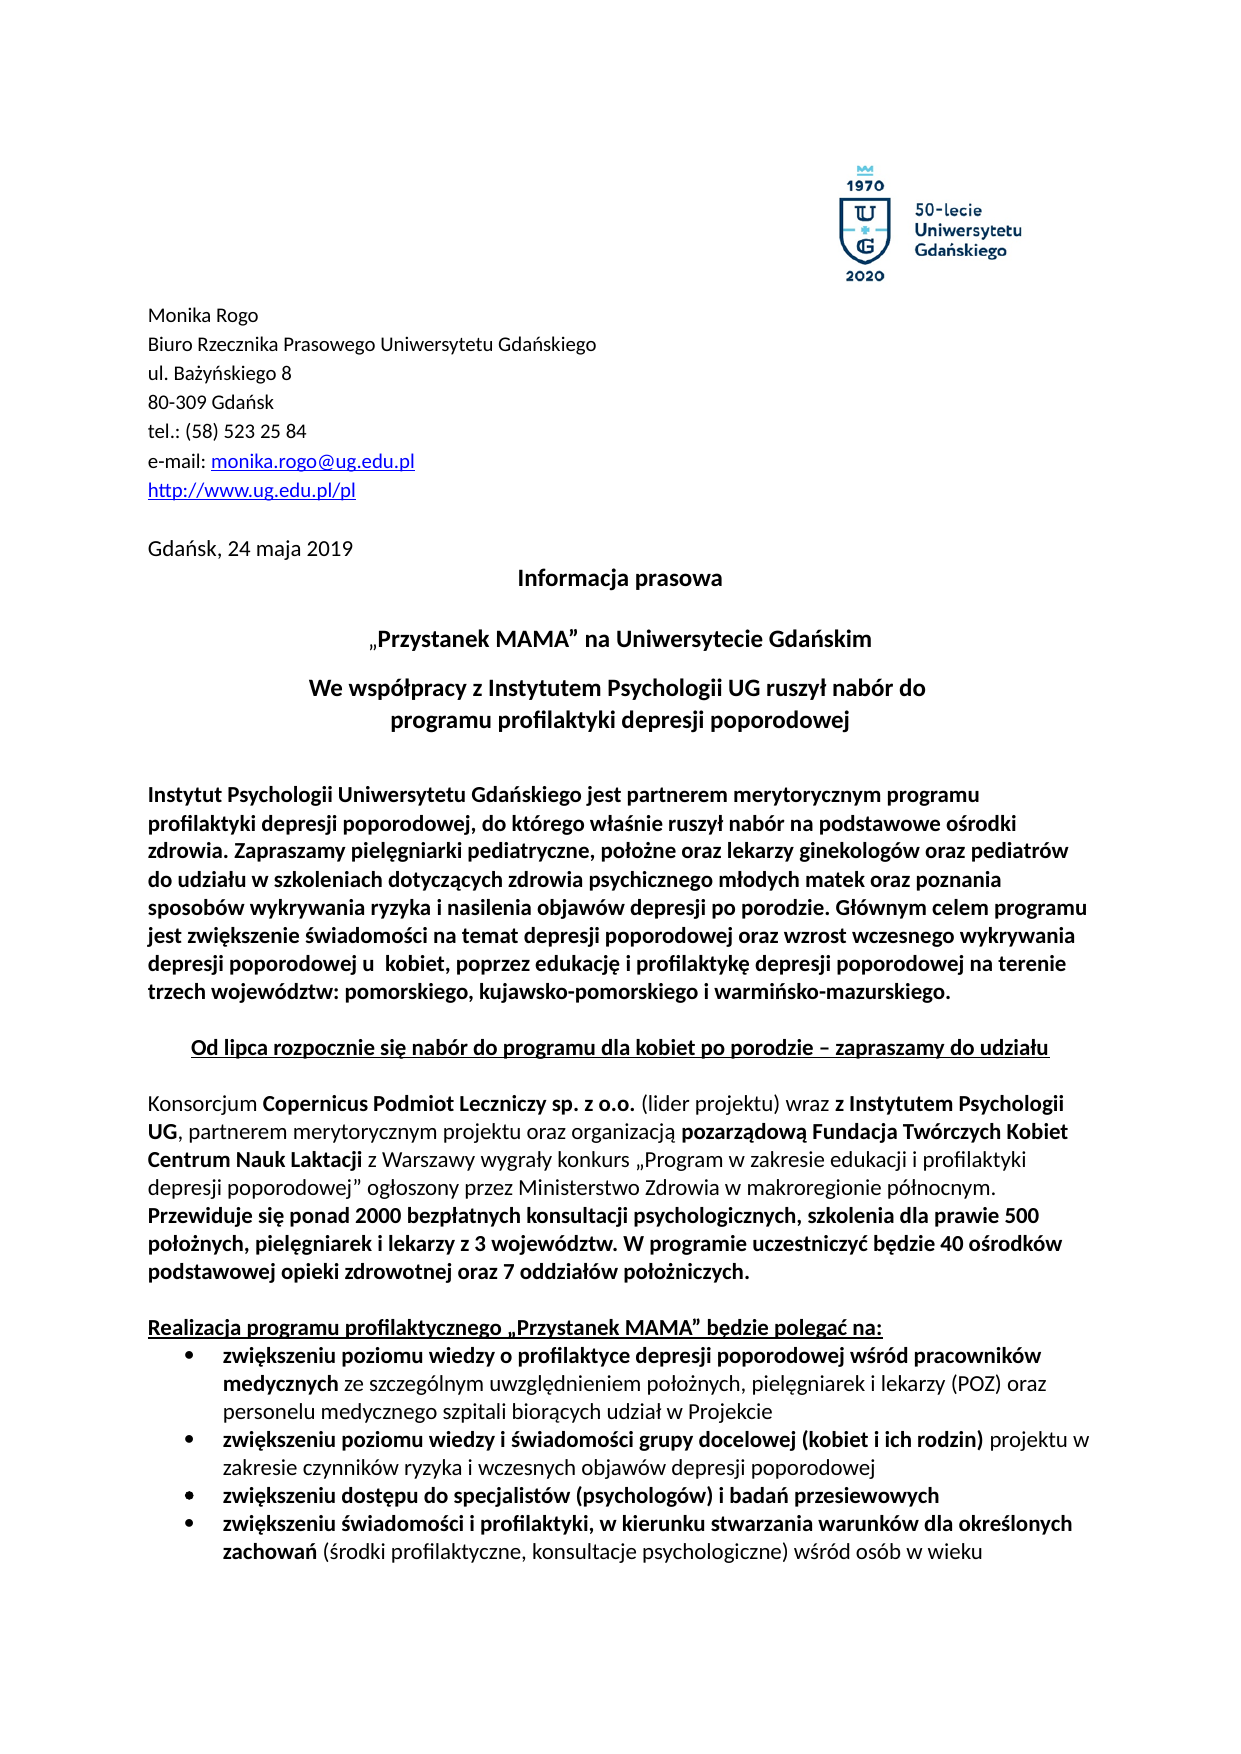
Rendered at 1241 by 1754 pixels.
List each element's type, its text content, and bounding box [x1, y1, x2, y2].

list zwiększeniu poziomu wiedzy i świadomości grupy docelowej (kobiet i ich rodzin) projektu w zakresie czynników ryzyka i wczesnych objawów depresji poporodowej [185, 1425, 1093, 1481]
list zwiększeniu dostępu do specjalistów (psychologów) i badań przesiewowych [185, 1481, 1093, 1509]
text Od lipca rozpocznie się nabór do programu dla kobiet po porodzie – zapraszamy do udziału [148, 1033, 1093, 1061]
text Monika Rogo [148, 302, 1093, 327]
text http://www.ug.edu.pl/pl [148, 477, 1093, 502]
text Realizacja programu profilaktycznego „Przystanek MAMA” będzie polegać na: [148, 1313, 1093, 1341]
text 80-309 Gdańsk [148, 389, 1093, 415]
text „Przystanek MAMA” na Uniwersytecie Gdańskim [148, 623, 1093, 654]
text Informacja prasowa [148, 562, 1093, 593]
text e-mail: monika.rogo@ug.edu.pl [148, 448, 1093, 473]
text Gdańsk, 24 maja 2019 [148, 534, 1093, 562]
text Biuro Rzecznika Prasowego Uniwersytetu Gdańskiego [148, 331, 1093, 357]
text tel.: (58) 523 25 84 [148, 419, 1093, 444]
text We współpracy z Instytutem Psychologii UG ruszył nabór do programu profilaktyki depresji poporodowej [148, 672, 1093, 734]
list zwiększeniu poziomu wiedzy o profilaktyce depresji poporodowej wśród pracowników medycznych ze szczególnym uwzględnieniem położnych, pielęgniarek i lekarzy (POZ) oraz personelu medycznego szpitali biorących udział w Projekcie [185, 1341, 1093, 1425]
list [185, 1509, 1093, 1565]
text Konsorcjum Copernicus Podmiot Leczniczy sp. z o.o. (lider projektu) wraz z Instytutem Psychologii UG, partnerem merytorycznym projektu oraz organizacją pozarządową Fundacja Twórczych Kobiet Centrum Nauk Laktacji z Warszawy wygrały konkurs „Program w zakresie edukacji i profilaktyki depresji poporodowej” ogłoszony przez Ministerstwo Zdrowia w makroregionie północnym. Przewiduje się ponad 2000 bezpłatnych konsultacji psychologicznych, szkolenia dla prawie 500 położnych, pielęgniarek i lekarzy z 3 województw. W programie uczestniczyć będzie 40 ośrodków podstawowej opieki zdrowotnej oraz 7 oddziałów położniczych. [148, 1089, 1093, 1285]
text ul. Bażyńskiego 8 [148, 360, 1093, 386]
text Instytut Psychologii Uniwersytetu Gdańskiego jest partnerem merytorycznym programu profilaktyki depresji poporodowej, do którego właśnie ruszył nabór na podstawowe ośrodki zdrowia. Zapraszamy pielęgniarki pediatryczne, położne oraz lekarzy ginekologów oraz pediatrów do udziału w szkoleniach dotyczących zdrowia psychicznego młodych matek oraz poznania sposobów wykrywania ryzyka i nasilenia objawów depresji po porodzie. Głównym celem programu jest zwiększenie świadomości na temat depresji poporodowej oraz wzrost wczesnego wykrywania depresji poporodowej u kobiet, poprzez edukację i profilaktykę depresji poporodowej na terenie trzech województw: pomorskiego, kujawsko-pomorskiego i warmińsko-mazurskiego. [148, 781, 1093, 1005]
picture [811, 147, 1049, 302]
